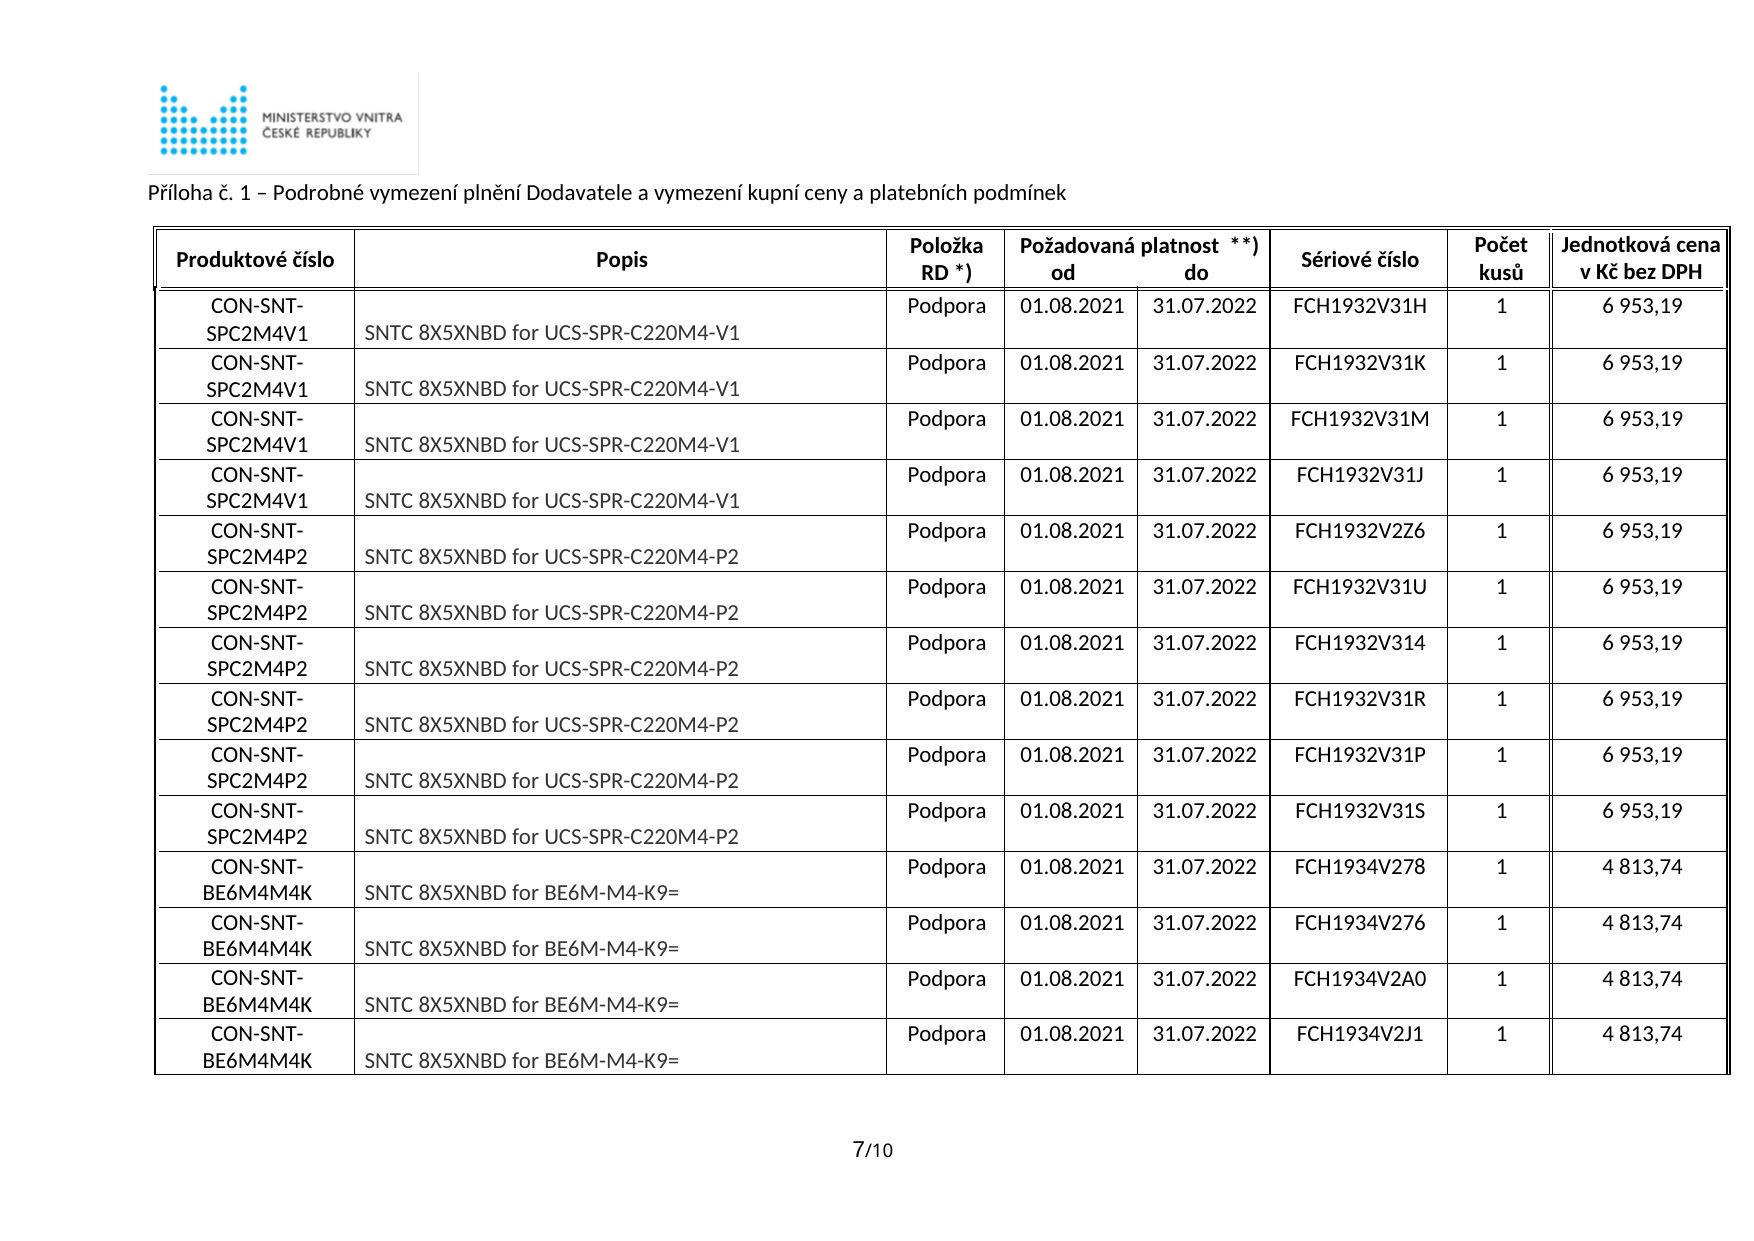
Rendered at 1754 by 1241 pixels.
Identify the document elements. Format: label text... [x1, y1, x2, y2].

table_cell 1 [1448, 684, 1549, 739]
table_cell 1 [1448, 516, 1549, 571]
table_cell 1 [1448, 628, 1549, 683]
table_cell 31.07.2022 [1138, 684, 1269, 739]
table_cell 31.07.2022 [1138, 460, 1269, 515]
table_cell 01.08.2021 [1005, 572, 1137, 627]
table_cell SNTC 8X5XNBD for UCS-SPR-C220M4-V1 [355, 291, 886, 347]
table_cell FCH1932V31R [1271, 684, 1447, 739]
table_cell SNTC 8X5XNBD for UCS-SPR-C220M4-P2 [355, 628, 886, 683]
table_cell FCH1934V276 [1271, 908, 1447, 963]
table_cell 1 [1448, 852, 1549, 907]
table_cell Podpora [887, 1019, 1004, 1074]
table_cell Podpora [887, 796, 1004, 851]
table_cell CON-SNT- SPC2M4P2 [156, 571, 354, 627]
table_cell 1 [1448, 1019, 1549, 1074]
table_cell Podpora [887, 628, 1004, 683]
table_cell 1 [1448, 796, 1549, 851]
table_cell 31.07.2022 [1138, 516, 1269, 571]
table_cell FCH1932V2Z6 [1271, 516, 1447, 571]
table_cell 01.08.2021 [1005, 908, 1137, 963]
text Příloha č. 1 – Podrobné vymezení plnění Dodavatele a vymezení kupní ceny a platebních podmínek [148, 178, 1741, 206]
table_cell 01.08.2021 [1005, 740, 1137, 795]
table_cell 01.08.2021 [1005, 964, 1137, 1018]
table_cell 6 953,19 [1553, 740, 1726, 795]
table_cell 01.08.2021 [1005, 291, 1137, 347]
table_cell SNTC 8X5XNBD for UCS-SPR-C220M4-V1 [355, 349, 886, 403]
table_cell 6 953,19 [1553, 572, 1726, 627]
table_cell Podpora [887, 852, 1004, 907]
table_cell 1 [1448, 740, 1549, 795]
table_cell FCH1932V31K [1271, 349, 1447, 403]
table_header Položka RD *) [887, 230, 1004, 286]
table_cell 6 953,19 [1553, 460, 1726, 515]
table_header Počet kusů [1448, 227, 1551, 286]
table_cell CON-SNT- SPC2M4V1 [156, 403, 354, 459]
table_cell FCH1934V2J1 [1271, 1019, 1447, 1074]
table_cell Podpora [887, 404, 1004, 459]
table_cell 1 [1448, 964, 1549, 1018]
table_cell Podpora [887, 516, 1004, 571]
table_cell 6 953,19 [1553, 516, 1726, 571]
table_cell CON-SNT- SPC2M4P2 [156, 795, 354, 851]
table_cell 01.08.2021 [1005, 852, 1137, 907]
table_cell FCH1932V31P [1271, 740, 1447, 795]
table_cell 6 953,19 [1553, 404, 1726, 459]
table_cell SNTC 8X5XNBD for BE6M-M4-K9= [355, 964, 886, 1018]
table_cell SNTC 8X5XNBD for UCS-SPR-C220M4-P2 [355, 516, 886, 571]
table_cell 31.07.2022 [1138, 349, 1269, 403]
table_cell FCH1932V31J [1271, 460, 1447, 515]
table_cell CON-SNT- SPC2M4P2 [156, 739, 354, 795]
table_cell 01.08.2021 [1005, 516, 1137, 571]
table_cell SNTC 8X5XNBD for UCS-SPR-C220M4-P2 [355, 572, 886, 627]
table_cell 4 813,74 [1553, 1019, 1726, 1074]
table_cell 01.08.2021 [1005, 628, 1137, 683]
table_cell SNTC 8X5XNBD for UCS-SPR-C220M4-P2 [355, 796, 886, 851]
table_cell SNTC 8X5XNBD for UCS-SPR-C220M4-P2 [355, 740, 886, 795]
table_cell CON-SNT- SPC2M4V1 [156, 286, 354, 347]
table_header Popis [355, 230, 886, 286]
table_cell 6 953,19 [1553, 349, 1726, 403]
table_cell Podpora [887, 964, 1004, 1018]
table_cell 6 953,19 [1553, 628, 1726, 683]
table_cell 1 [1448, 460, 1549, 515]
table_cell 01.08.2021 [1005, 796, 1137, 851]
table_cell CON-SNT- BE6M4M4K [156, 963, 354, 1018]
table_cell FCH1934V2A0 [1271, 964, 1447, 1018]
table_cell 31.07.2022 [1138, 908, 1269, 963]
table_cell FCH1932V31H [1271, 291, 1447, 347]
table_cell CON-SNT- SPC2M4V1 [156, 348, 354, 403]
table_cell 1 [1448, 349, 1549, 403]
table_cell 31.07.2022 [1138, 404, 1269, 459]
table_cell 1 [1448, 291, 1549, 347]
table_cell SNTC 8X5XNBD for UCS-SPR-C220M4-V1 [355, 404, 886, 459]
table_header Sériové číslo [1271, 230, 1447, 286]
table_cell 31.07.2022 [1138, 572, 1269, 627]
table_cell 6 953,19 [1553, 684, 1726, 739]
table_cell 4 813,74 [1553, 964, 1726, 1018]
table_cell 01.08.2021 [1005, 1019, 1137, 1074]
table_cell 01.08.2021 [1005, 404, 1137, 459]
table_cell 01.08.2021 [1005, 684, 1137, 739]
table_cell 31.07.2022 [1138, 964, 1269, 1018]
table_cell Podpora [887, 740, 1004, 795]
table_cell Podpora [887, 908, 1004, 963]
table_header Produktové číslo [157, 230, 354, 286]
table_cell 31.07.2022 [1138, 852, 1269, 907]
table_cell Podpora [887, 460, 1004, 515]
table_cell 6 953,19 [1553, 796, 1726, 851]
table_cell 6 953,19 [1551, 286, 1728, 347]
table_cell 31.07.2022 [1138, 740, 1269, 795]
table_cell 4 813,74 [1553, 908, 1726, 963]
table_cell 4 813,74 [1553, 852, 1726, 907]
table_cell CON-SNT- SPC2M4P2 [156, 683, 354, 739]
table_cell Podpora [887, 684, 1004, 739]
table_header Jednotková cena v Kč bez DPH [1551, 230, 1726, 286]
table_header Požadovaná platnost **) od do [1005, 230, 1269, 286]
table_cell FCH1934V278 [1271, 852, 1447, 907]
table_cell 31.07.2022 [1138, 628, 1269, 683]
table_cell 31.07.2022 [1138, 796, 1269, 851]
table_cell CON-SNT- BE6M4M4K [156, 851, 354, 907]
table_cell Podpora [887, 349, 1004, 403]
table_cell Podpora [887, 291, 1004, 347]
table_cell 01.08.2021 [1005, 349, 1137, 403]
table_cell CON-SNT- SPC2M4P2 [156, 627, 354, 683]
table_cell SNTC 8X5XNBD for BE6M-M4-K9= [355, 852, 886, 907]
table_cell 31.07.2022 [1138, 1019, 1269, 1074]
picture [147, 73, 419, 175]
table_cell FCH1932V31M [1271, 404, 1447, 459]
table_cell Podpora [887, 572, 1004, 627]
table_cell 01.08.2021 [1005, 460, 1137, 515]
table_cell 31.07.2022 [1138, 291, 1269, 347]
table_cell FCH1932V314 [1271, 628, 1447, 683]
table_cell CON-SNT- SPC2M4P2 [156, 515, 354, 571]
table_cell FCH1932V31U [1271, 572, 1447, 627]
table_cell SNTC 8X5XNBD for UCS-SPR-C220M4-P2 [355, 684, 886, 739]
table_cell CON-SNT- SPC2M4V1 [156, 459, 354, 515]
table_cell SNTC 8X5XNBD for BE6M-M4-K9= [355, 908, 886, 963]
table_cell SNTC 8X5XNBD for UCS-SPR-C220M4-V1 [355, 460, 886, 515]
table_cell 1 [1448, 404, 1549, 459]
table_cell FCH1932V31S [1271, 796, 1447, 851]
table_cell SNTC 8X5XNBD for BE6M-M4-K9= [355, 1019, 886, 1074]
table_cell 1 [1448, 572, 1549, 627]
table_cell CON-SNT- BE6M4M4K [156, 907, 354, 963]
table_cell 1 [1448, 908, 1549, 963]
table_cell CON-SNT- BE6M4M4K [156, 1018, 354, 1074]
